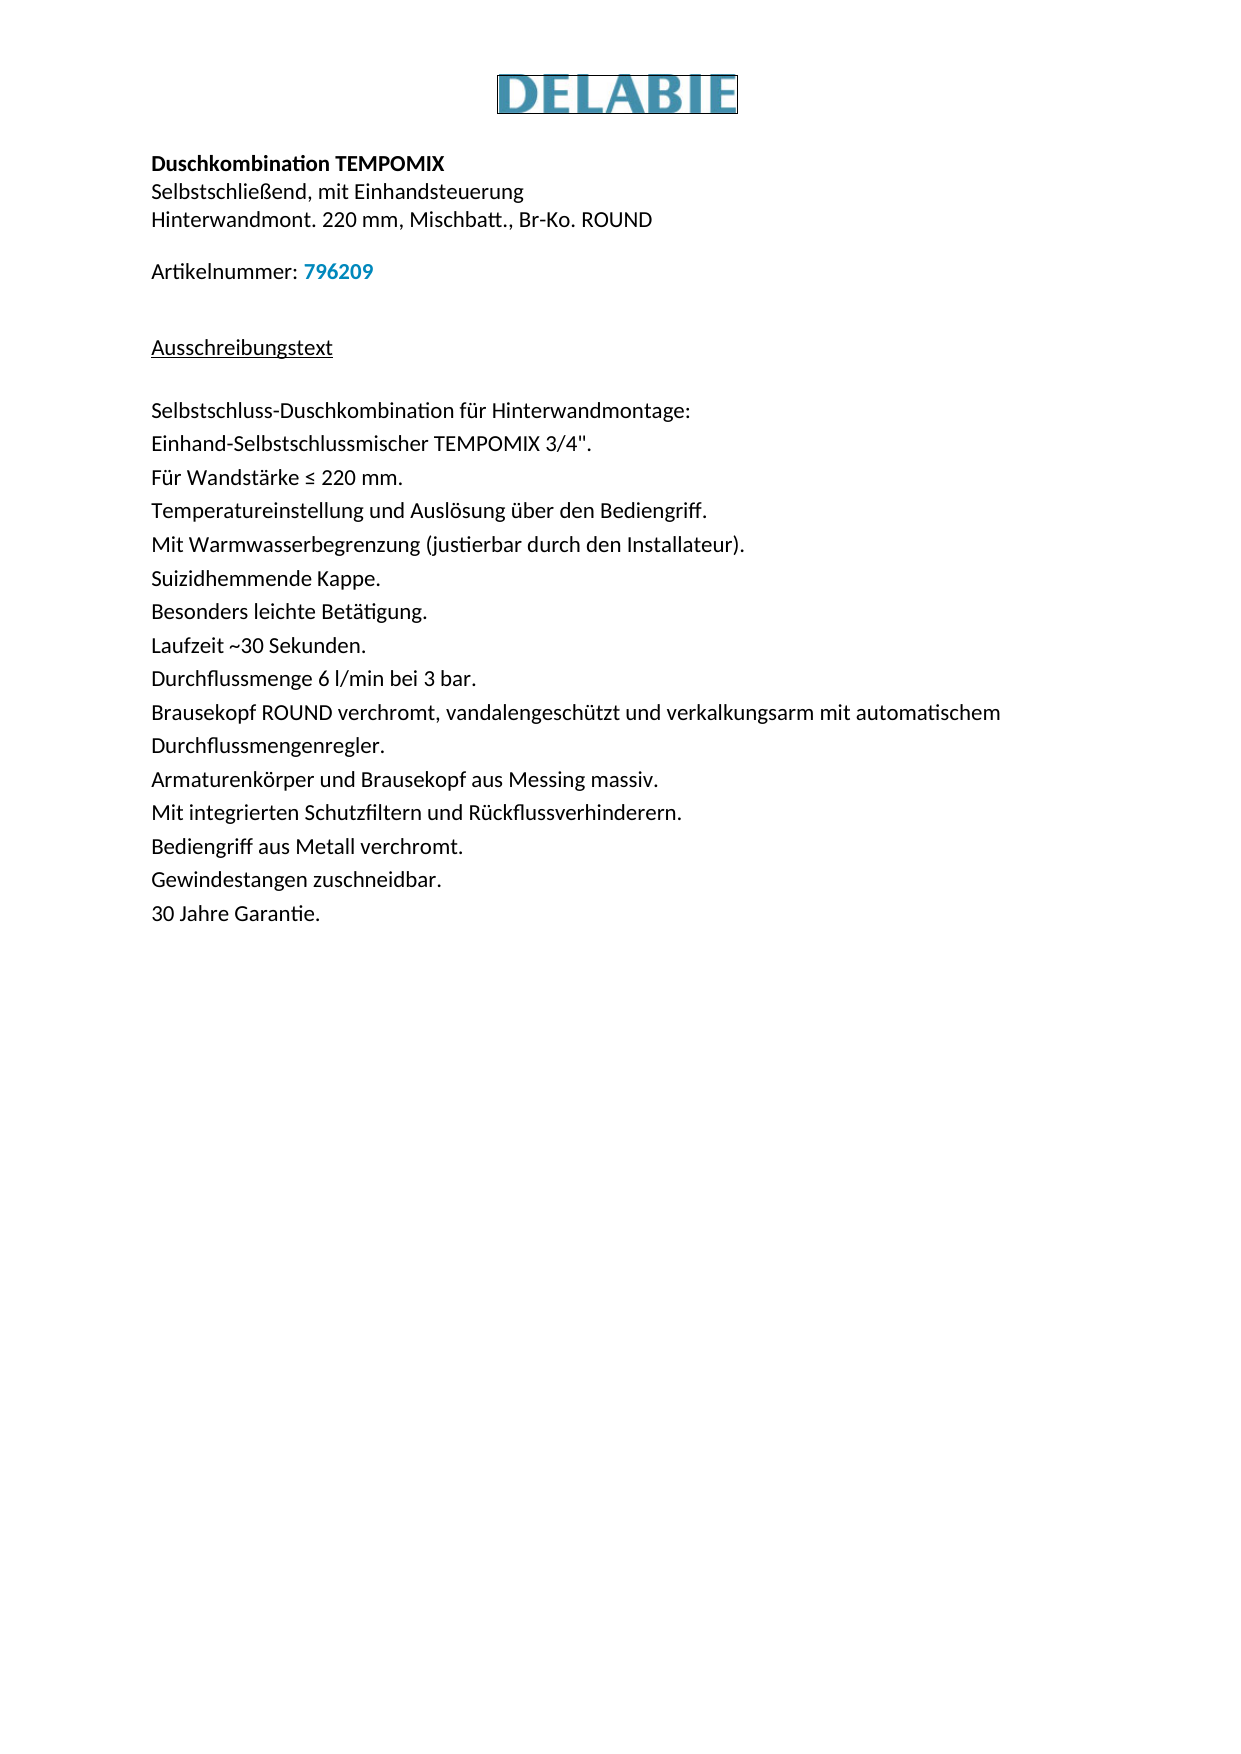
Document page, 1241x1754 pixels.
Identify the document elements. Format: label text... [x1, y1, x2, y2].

text Artikelnummer: 796209 [151, 257, 1084, 285]
text Einhand-Selbstschlussmischer TEMPOMIX 3/4". [151, 429, 1084, 458]
text Besonders leichte Betätigung. [151, 597, 1084, 625]
text Brausekopf ROUND verchromt, vandalengeschützt und verkalkungsarm mit automatischem Durchflussmengenregler. [151, 698, 1084, 759]
text Suizidhemmende Kappe. [151, 564, 1084, 592]
text Selbstschließend, mit Einhandsteuerung [151, 177, 1084, 205]
text Gewindestangen zuschneidbar. [151, 866, 1084, 894]
text Armaturenkörper und Brausekopf aus Messing massiv. [151, 765, 1084, 793]
text Durchflussmenge 6 l/min bei 3 bar. [151, 664, 1084, 692]
text Mit Warmwasserbegrenzung (justierbar durch den Installateur). [151, 530, 1084, 558]
text Bediengriff aus Metall verchromt. [151, 832, 1084, 860]
text Duschkombination TEMPOMIX [151, 149, 1084, 177]
text Temperatureinstellung und Auslösung über den Bediengriff. [151, 497, 1084, 525]
text Ausschreibungstext [151, 333, 1084, 361]
text Mit integrierten Schutzfiltern und Rückflussverhinderern. [151, 798, 1084, 827]
text Für Wandstärke ≤ 220 mm. [151, 463, 1084, 491]
text Laufzeit ~30 Sekunden. [151, 631, 1084, 659]
text Selbstschluss-Duschkombination für Hinterwandmontage: [151, 396, 1084, 424]
text 30 Jahre Garantie. [151, 899, 1084, 927]
text Hinterwandmont. 220 mm, Mischbatt., Br-Ko. ROUND [151, 205, 1084, 233]
picture [498, 76, 737, 113]
